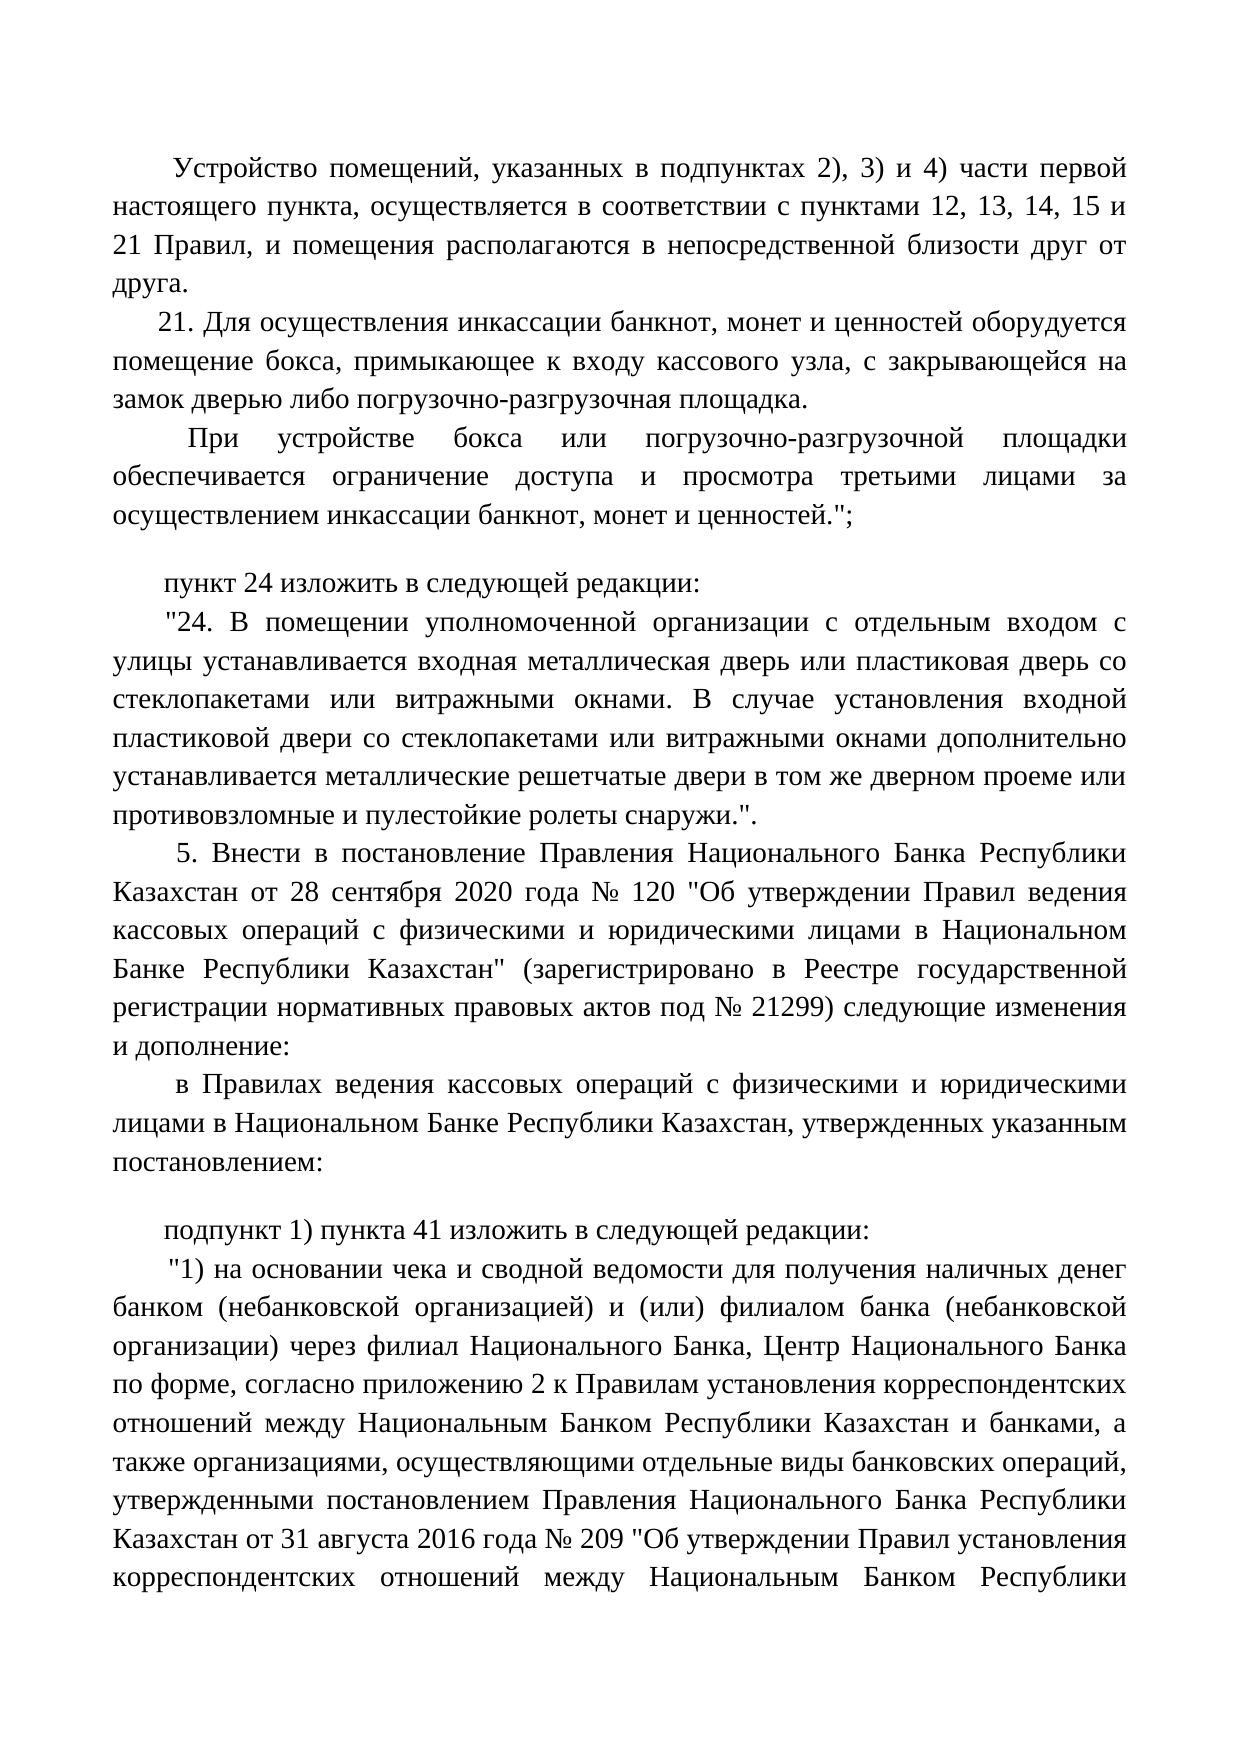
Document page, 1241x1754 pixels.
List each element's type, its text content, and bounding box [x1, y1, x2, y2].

text "24. В помещении уполномоченной организации с отдельным входом с улицы устанавливается входная металлическая дверь или пластиковая дверь со стеклопакетами или витражными окнами. В случае установления входной пластиковой двери со стеклопакетами или витражными окнами дополнительно устанавливается металлические решетчатые двери в том же дверном проеме или противовзломные и пулестойкие ролеты снаружи.". [112, 604, 1128, 830]
text 21. Для осуществления инкассации банкнот, монет и ценностей оборудуется помещение бокса, примыкающее к входу кассового узла, с закрывающейся на замок дверью либо погрузочно-разгрузочная площадка. [112, 304, 1128, 415]
text При устройстве бокса или погрузочно-разгрузочной площадки обеспечивается ограничение доступа и просмотра третьими лицами за осуществлением инкассации банкнот, монет и ценностей."; [112, 420, 1128, 530]
text подпункт 1) пункта 41 изложить в следующей редакции: [112, 1212, 1128, 1246]
text Устройство помещений, указанных в подпунктах 2), 3) и 4) части первой настоящего пункта, осуществляется в соответствии с пунктами 12, 13, 14, 15 и 21 Правил, и помещения располагаются в непосредственной близости друг от друга. [112, 150, 1128, 299]
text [112, 1251, 1128, 1593]
text пункт 24 изложить в следующей редакции: [112, 566, 1128, 599]
text 5. Внести в постановление Правления Национального Банка Республики Казахстан от 28 сентября 2020 года № 120 "Об утверждении Правил ведения кассовых операций с физическими и юридическими лицами в Национальном Банке Республики Казахстан" (зарегистрировано в Реестре государственной регистрации нормативных правовых актов под № 21299) следующие изменения и дополнение: [112, 835, 1128, 1062]
text в Правилах ведения кассовых операций с физическими и юридическими лицами в Национальном Банке Республики Казахстан, утвержденных указанным постановлением: [112, 1067, 1128, 1177]
